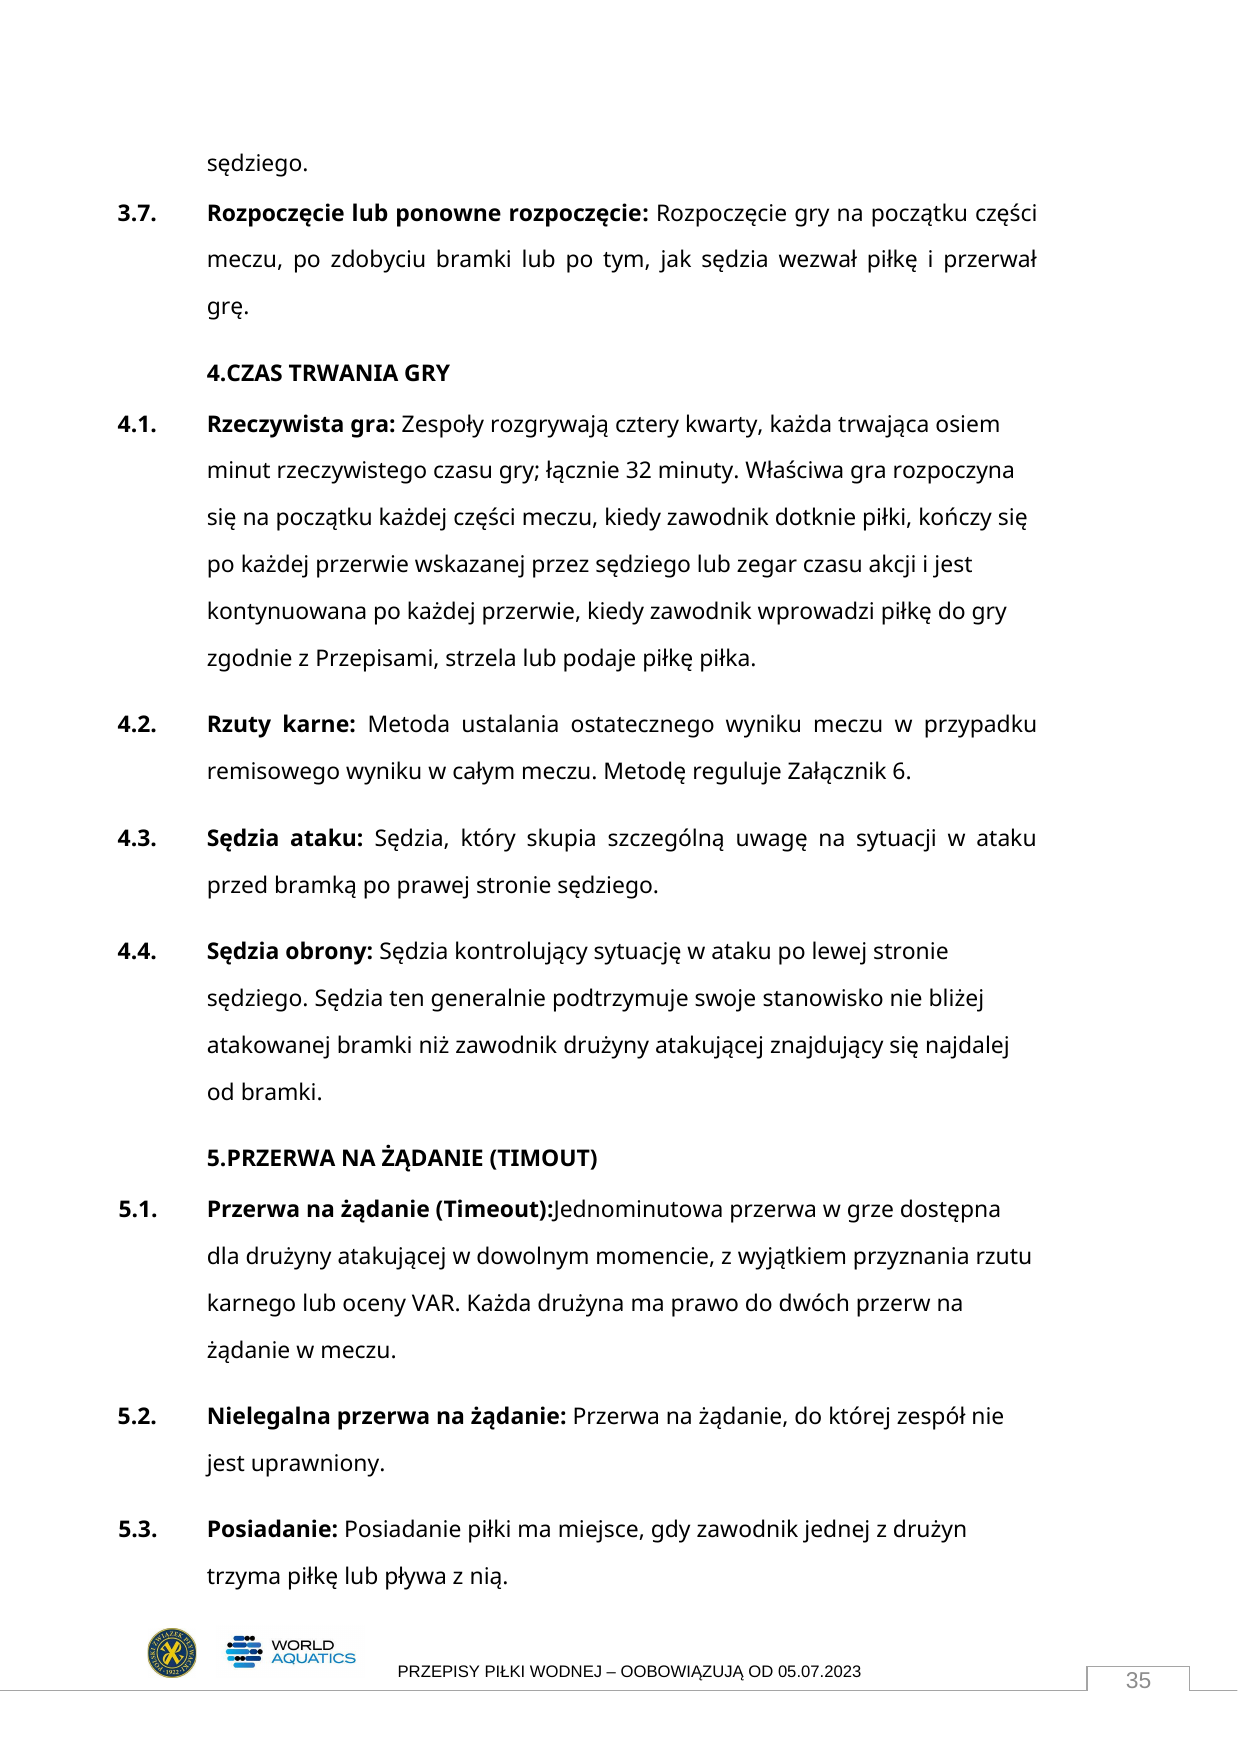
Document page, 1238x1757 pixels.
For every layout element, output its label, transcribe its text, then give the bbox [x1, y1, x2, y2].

text 4.4. Sędzia obrony: Sędzia kontrolujący sytuację w ataku po lewej stronie sędziego. Sędzia ten generalnie podtrzymuje swoje stanowisko nie bliżej atakowanej bramki niż zawodnik drużyny atakującej znajdujący się najdalej od bramki. [117, 935, 1038, 1107]
text 4.3. Sędzia ataku: Sędzia, który skupia szczególną uwagę na sytuacji w ataku przed bramką po prawej stronie sędziego. [117, 822, 1038, 900]
picture [147, 1628, 197, 1678]
text 4.2. Rzuty karne: Metoda ustalania ostatecznego wyniku meczu w przypadku remisowego wyniku w całym meczu. Metodę reguluje Załącznik 6. [117, 708, 1038, 787]
text 4.CZAS TRWANIA GRY [207, 357, 1038, 388]
text 5.PRZERWA NA ŻĄDANIE (TIMOUT) [207, 1142, 1038, 1173]
text 5.1. Przerwa na żądanie (Timeout):Jednominutowa przerwa w grze dostępna dla drużyny atakującej w dowolnym momencie, z wyjątkiem przyznania rzutu karnego lub oceny VAR. Każda drużyna ma prawo do dwóch przerw na żądanie w meczu. [118, 1193, 1038, 1365]
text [207, 148, 1038, 177]
text 3.7. Rozpoczęcie lub ponowne rozpoczęcie: Rozpoczęcie gry na początku części meczu, po zdobyciu bramki lub po tym, jak sędzia wezwał piłkę i przerwał grę. [117, 197, 1038, 322]
text 5.3. Posiadanie: Posiadanie piłki ma miejsce, gdy zawodnik jednej z drużyn trzyma piłkę lub pływa z nią. [118, 1513, 1038, 1592]
picture [215, 1625, 366, 1678]
text 4.1. Rzeczywista gra: Zespoły rozgrywają cztery kwarty, każda trwająca osiem minut rzeczywistego czasu gry; łącznie 32 minuty. Właściwa gra rozpoczyna się na początku każdej części meczu, kiedy zawodnik dotknie piłki, kończy się po każdej przerwie wskazanej przez sędziego lub zegar czasu akcji i jest kontynuowana po każdej przerwie, kiedy zawodnik wprowadzi piłkę do gry zgodnie z Przepisami, strzela lub podaje piłkę piłka. [117, 408, 1038, 673]
text 5.2. Nielegalna przerwa na żądanie: Przerwa na żądanie, do której zespół nie jest uprawniony. [117, 1400, 1038, 1478]
